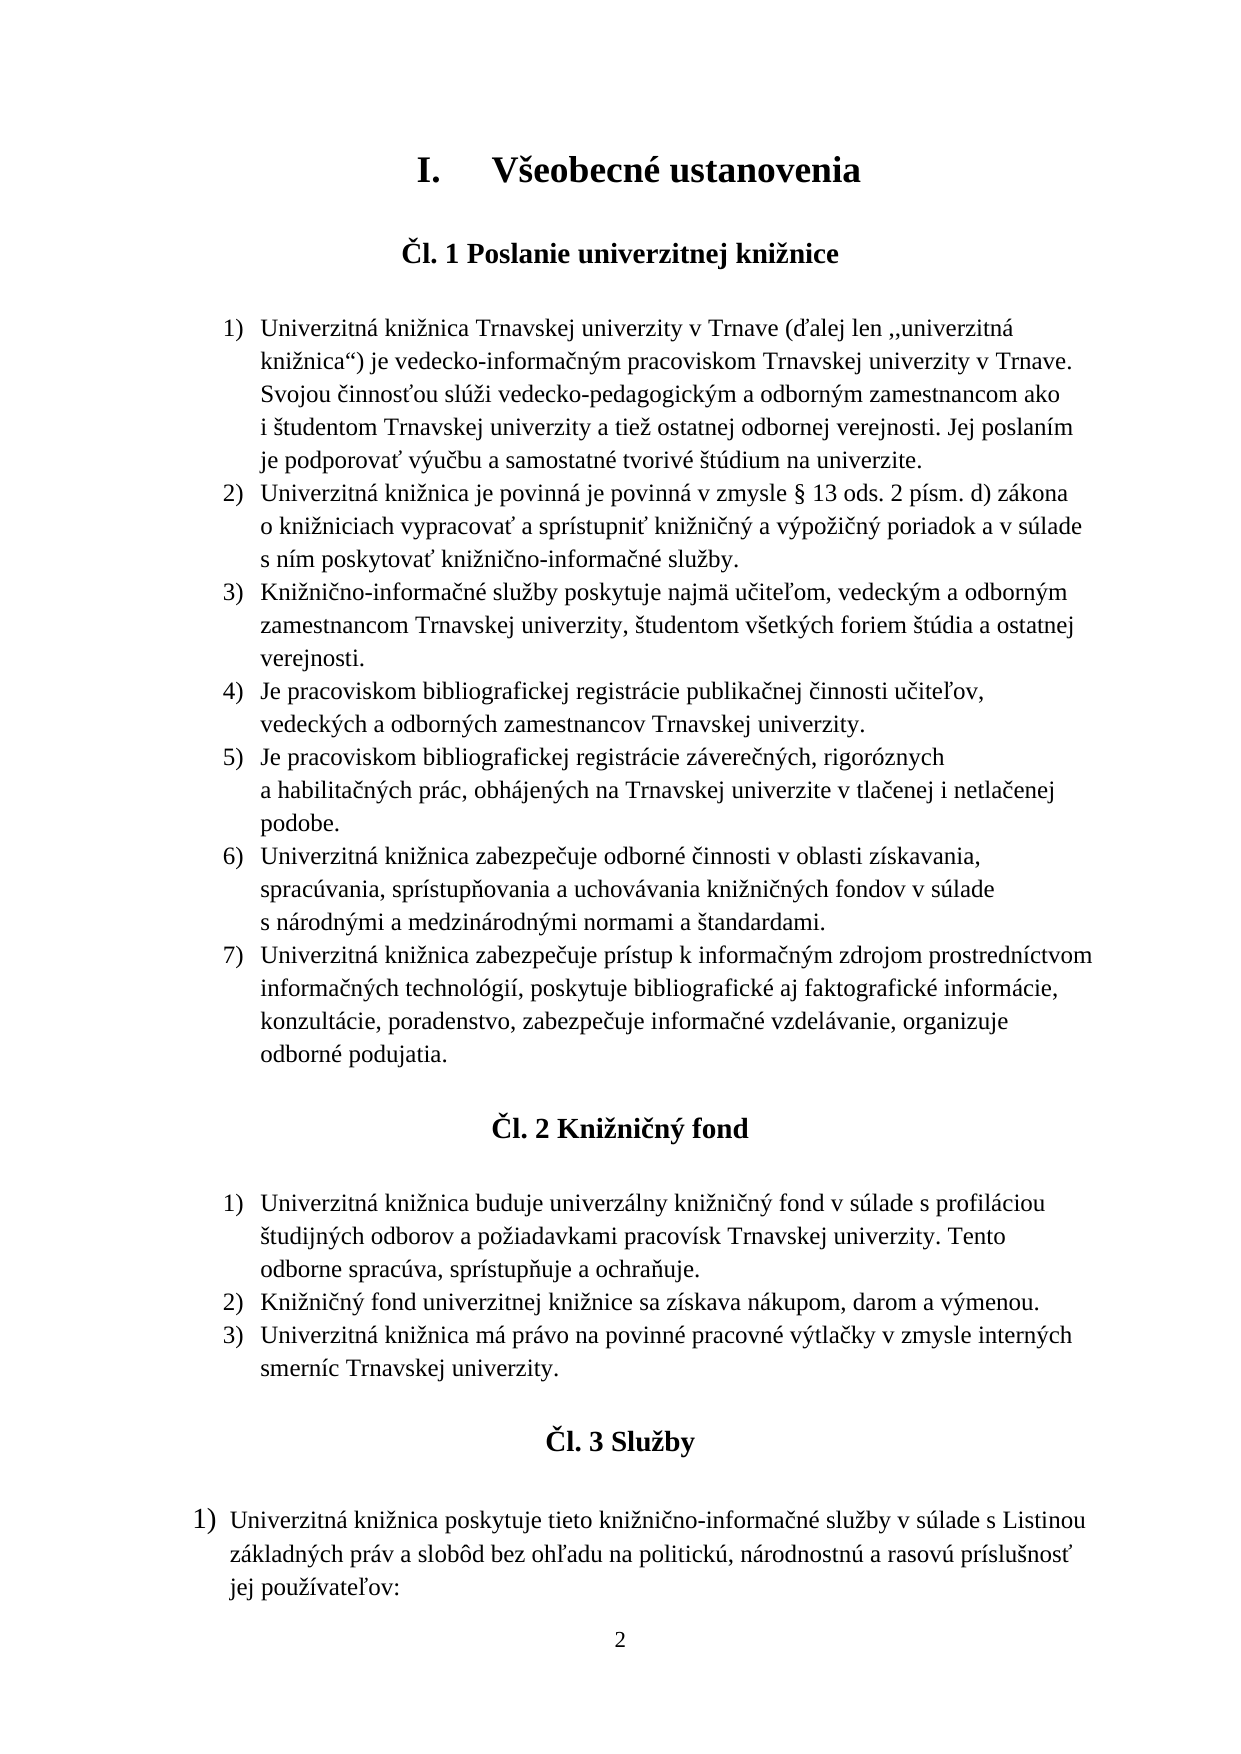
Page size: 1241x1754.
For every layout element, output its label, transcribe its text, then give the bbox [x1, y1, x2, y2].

text Čl. 1 Poslanie univerzitnej knižnice [148, 236, 1093, 269]
list Všeobecné ustanovenia [185, 148, 1093, 191]
list Je pracoviskom bibliografickej registrácie publikačnej činnosti učiteľov, vedeckých a odborných zamestnancov Trnavskej univerzity. [223, 676, 1093, 738]
list Univerzitná knižnica zabezpečuje prístup k informačným zdrojom prostredníctvom informačných technológií, poskytuje bibliografické aj faktografické informácie, konzultácie, poradenstvo, zabezpečuje informačné vzdelávanie, organizuje odborné podujatia. [223, 940, 1093, 1068]
list Univerzitná knižnica má právo na povinné pracovné výtlačky v zmysle interných smerníc Trnavskej univerzity. [223, 1320, 1093, 1382]
text Čl. 3 Služby [148, 1424, 1093, 1458]
list Univerzitná knižnica poskytuje tieto knižnično-informačné služby v súlade s Listinou základných práv a slobôd bez ohľadu na politickú, národnostnú a rasovú príslušnosť jej používateľov: [192, 1502, 1093, 1601]
list Univerzitná knižnica je povinná je povinná v zmysle § 13 ods. 2 písm. d) zákona o knižniciach vypracovať a sprístupniť knižničný a výpožičný poriadok a v súlade s ním poskytovať knižnično-informačné služby. [223, 478, 1093, 573]
list Univerzitná knižnica Trnavskej univerzity v Trnave (ďalej len ,,univerzitná knižnica“) je vedecko-informačným pracoviskom Trnavskej univerzity v Trnave. Svojou činnosťou slúži vedecko-pedagogickým a odborným zamestnancom ako i študentom Trnavskej univerzity a tiež ostatnej odbornej verejnosti. Jej poslaním je podporovať výučbu a samostatné tvorivé štúdium na univerzite. [223, 313, 1093, 474]
list Knižnično-informačné služby poskytuje najmä učiteľom, vedeckým a odborným zamestnancom Trnavskej univerzity, študentom všetkých foriem štúdia a ostatnej verejnosti. [223, 577, 1093, 672]
list Je pracoviskom bibliografickej registrácie záverečných, rigoróznych a habilitačných prác, obhájených na Trnavskej univerzite v tlačenej i netlačenej podobe. [223, 742, 1093, 837]
list Univerzitná knižnica buduje univerzálny knižničný fond v súlade s profiláciou študijných odborov a požiadavkami pracovísk Trnavskej univerzity. Tento odborne spracúva, sprístupňuje a ochraňuje. [223, 1188, 1093, 1283]
text Čl. 2 Knižničný fond [148, 1111, 1093, 1144]
list Knižničný fond univerzitnej knižnice sa získava nákupom, darom a výmenou. [223, 1287, 1093, 1316]
list Univerzitná knižnica zabezpečuje odborné činnosti v oblasti získavania, spracúvania, sprístupňovania a uchovávania knižničných fondov v súlade s národnými a medzinárodnými normami a štandardami. [223, 841, 1093, 936]
